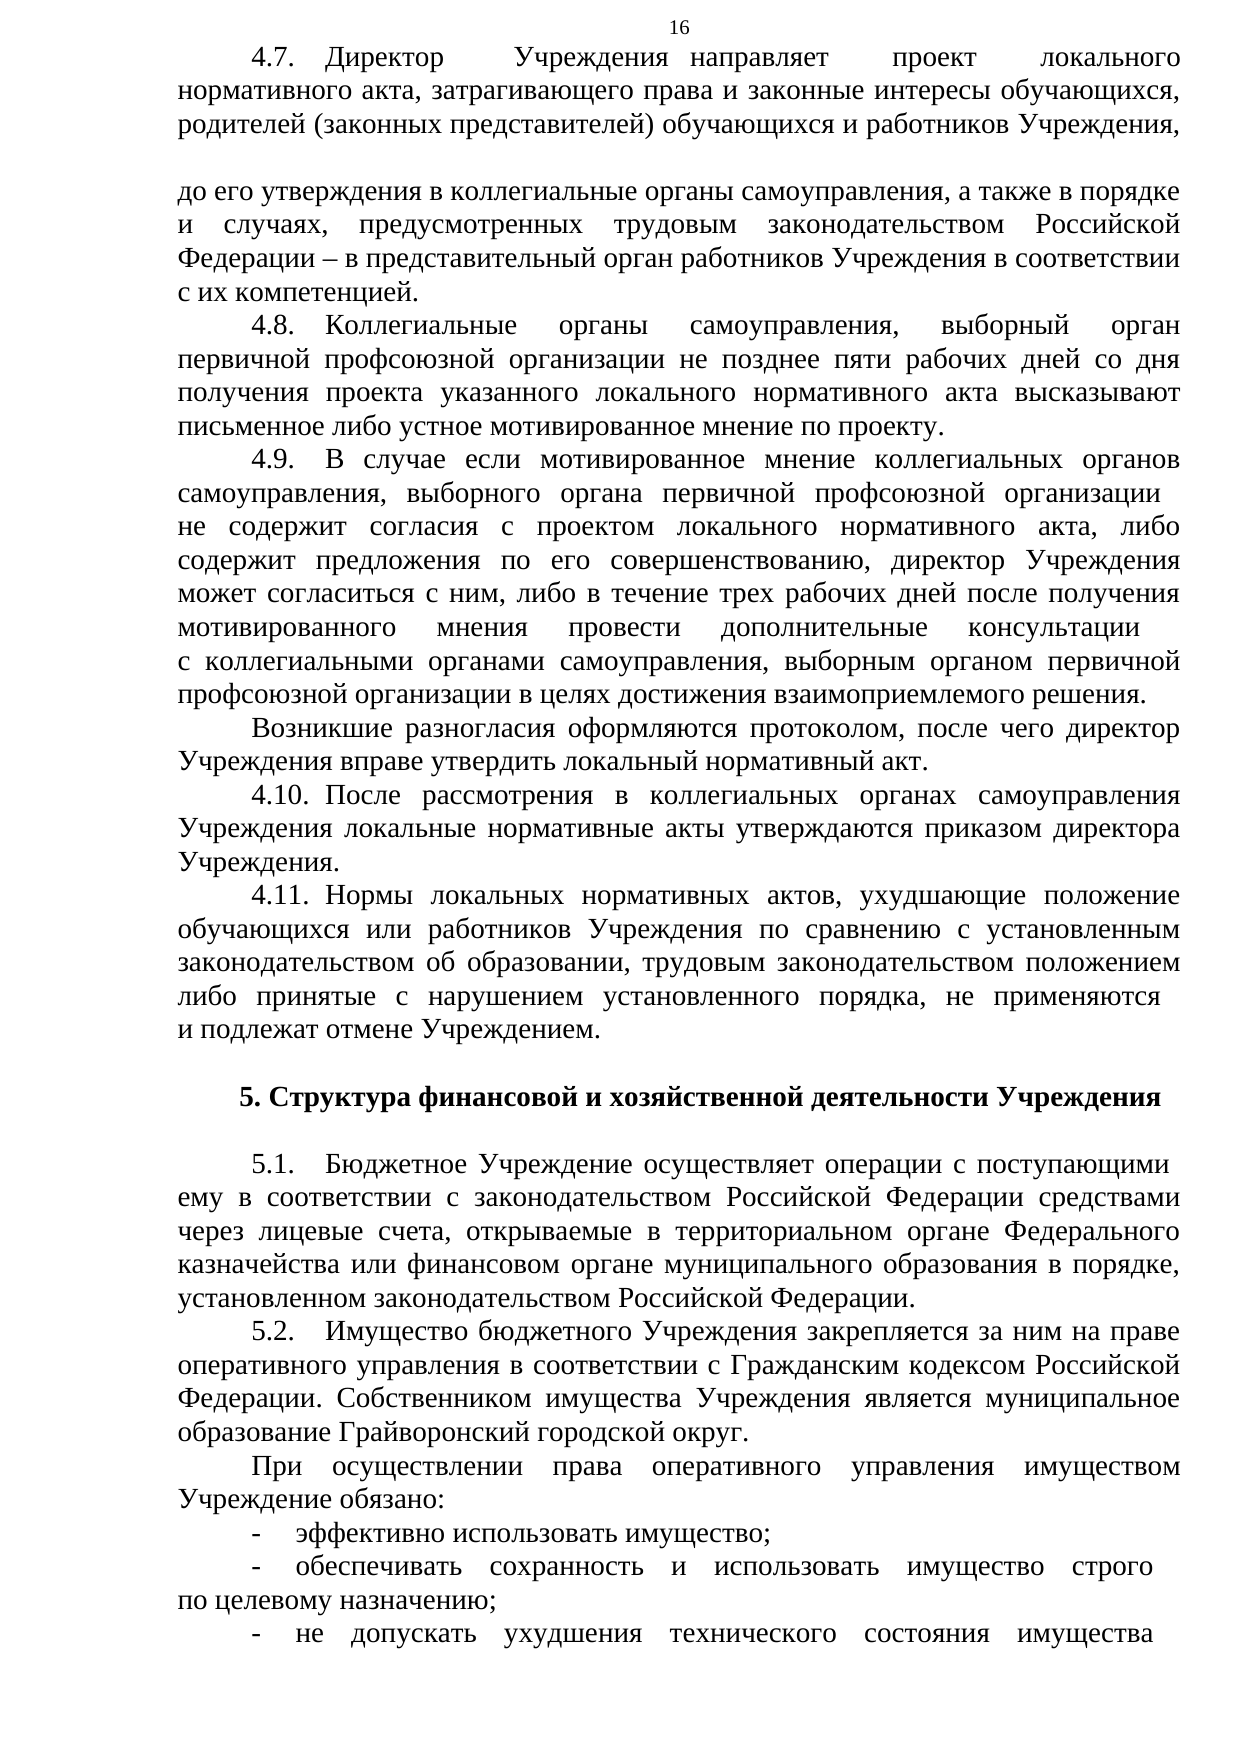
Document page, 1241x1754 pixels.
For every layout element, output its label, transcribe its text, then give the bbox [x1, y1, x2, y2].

text 5.2. Имущество бюджетного Учреждения закрепляется за ним на праве оперативного управления в соответствии с Гражданским кодексом Российской Федерации. Собственником имущества Учреждения является муниципальное образование Грайворонский городской округ. [177, 1313, 1181, 1448]
text 5. Структура финансовой и хозяйственной деятельности Учреждения [177, 1079, 1179, 1112]
text - эффективно использовать имущество; [177, 1515, 1181, 1548]
text 4.11. Нормы локальных нормативных актов, ухудшающие положение обучающихся или работников Учреждения по сравнению с установленным законодательством об образовании, трудовым законодательством положением либо принятые с нарушением установленного порядка, не применяются и подлежат отмене Учреждением. [177, 877, 1181, 1045]
text 4.9. В случае если мотивированное мнение коллегиальных органов самоуправления, выборного органа первичной профсоюзной организации не содержит согласия с проектом локального нормативного акта, либо содержит предложения по его совершенствованию, директор Учреждения может согласиться с ним, либо в течение трех рабочих дней после получения мотивированного мнения провести дополнительные консультации с коллегиальными органами самоуправления, выборным органом первичной профсоюзной организации в целях достижения взаимоприемлемого решения. [177, 441, 1181, 710]
text Возникшие разногласия оформляются протоколом, после чего директор Учреждения вправе утвердить локальный нормативный акт. [177, 710, 1181, 777]
text 4.7. Директор Учреждения направляет проект локального нормативного акта, затрагивающего права и законные интересы обучающихся, родителей (законных представителей) обучающихся и работников Учреждения, до его утверждения в коллегиальные органы самоуправления, а также в порядке и случаях, предусмотренных трудовым законодательством Российской Федерации – в представительный орган работников Учреждения в соответствии с их компетенцией. [177, 39, 1181, 307]
text 5.1. Бюджетное Учреждение осуществляет операции с поступающими ему в соответствии с законодательством Российской Федерации средствами через лицевые счета, открываемые в территориальном органе Федерального казначейства или финансовом органе муниципального образования в порядке, установленном законодательством Российской Федерации. [177, 1146, 1181, 1313]
text 4.10. После рассмотрения в коллегиальных органах самоуправления Учреждения локальные нормативные акты утверждаются приказом директора Учреждения. [177, 777, 1181, 877]
text 4.8. Коллегиальные органы самоуправления, выборный орган первичной профсоюзной организации не позднее пяти рабочих дней со дня получения проекта указанного локального нормативного акта высказывают письменное либо устное мотивированное мнение по проекту. [177, 307, 1181, 441]
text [177, 1615, 1181, 1649]
text При осуществлении права оперативного управления имуществом Учреждение обязано: [177, 1448, 1181, 1515]
text - обеспечивать сохранность и использовать имущество строго по целевому назначению; [177, 1548, 1181, 1615]
